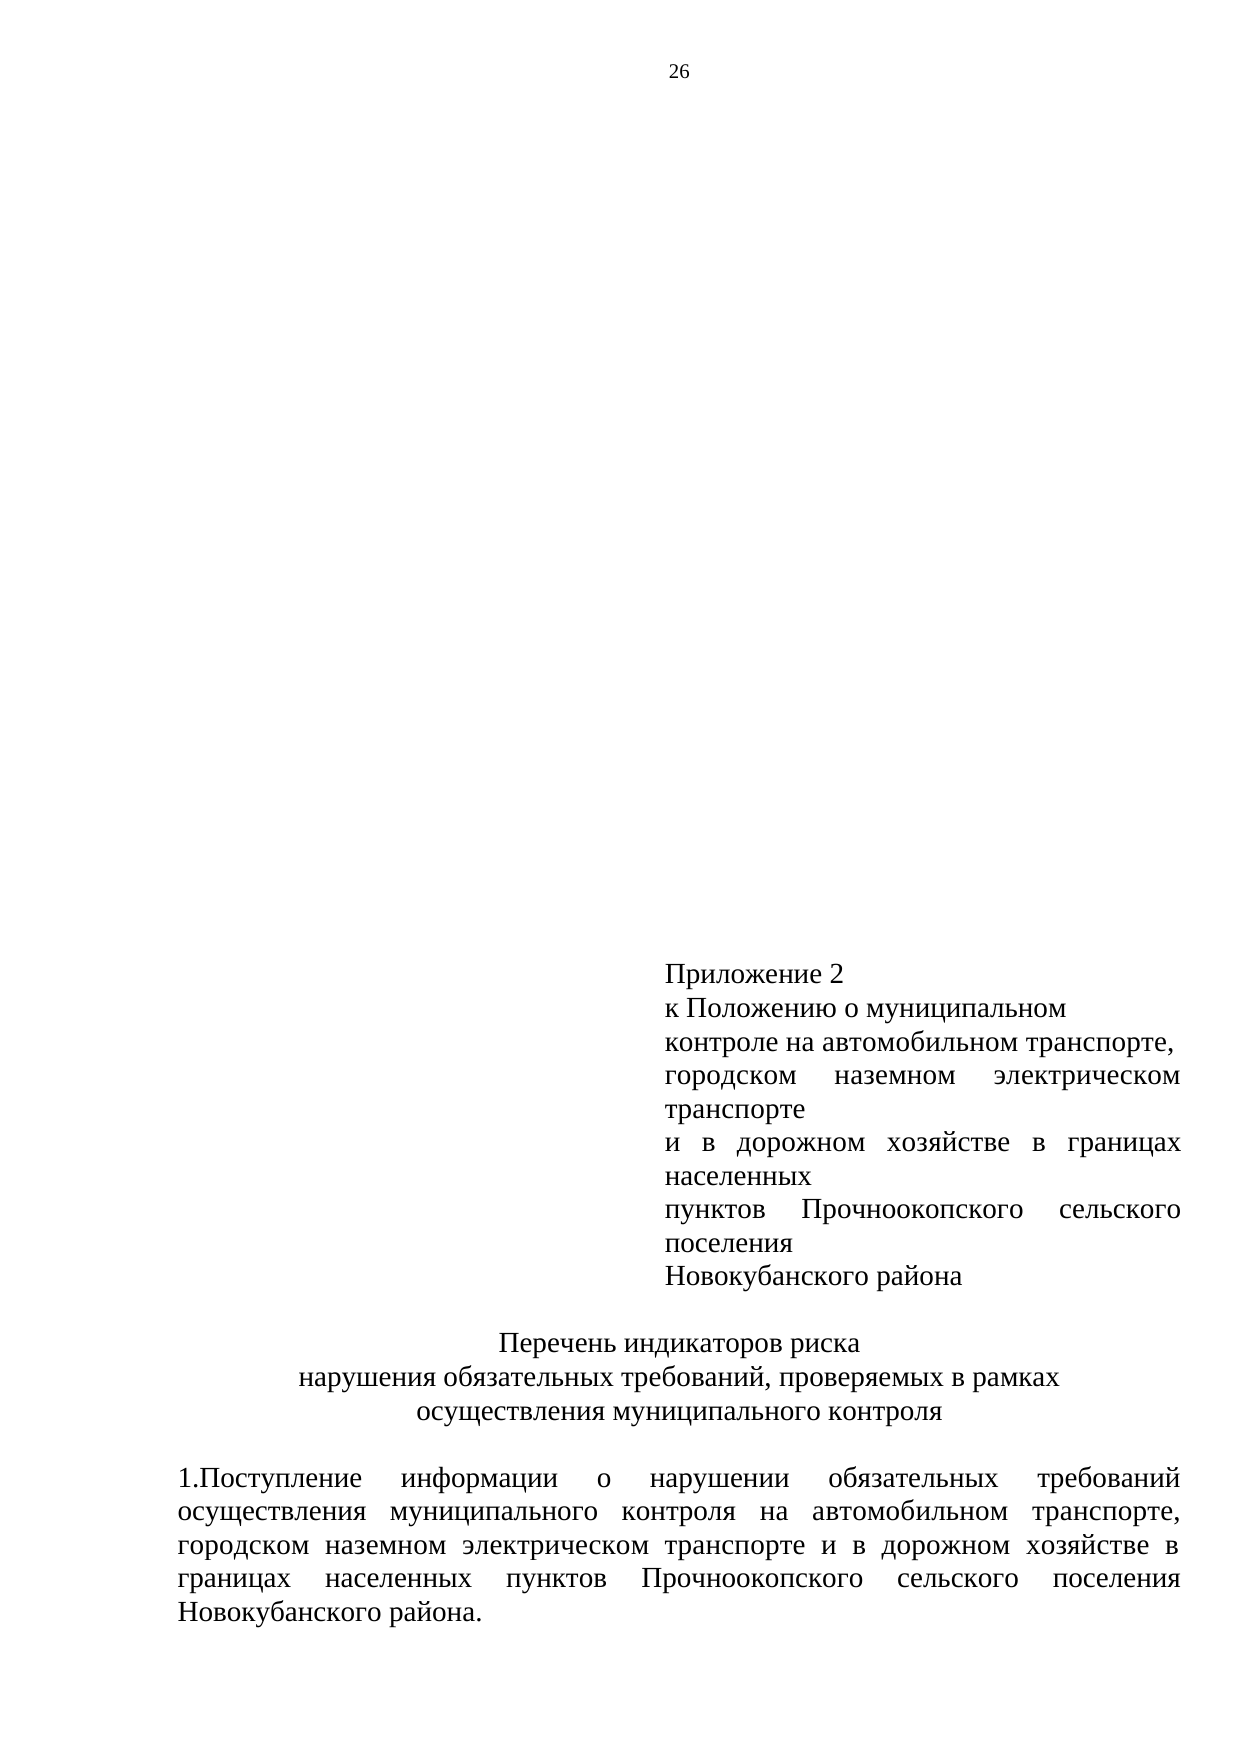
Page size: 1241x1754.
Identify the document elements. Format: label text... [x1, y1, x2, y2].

text нарушения обязательных требований, проверяемых в рамках [177, 1359, 1181, 1393]
text 1.Поступление информации о нарушении обязательных требований осуществления муниципального контроля на автомобильном транспорте, городском наземном электрическом транспорте и в дорожном хозяйстве в границах населенных пунктов Прочноокопского сельского поселения Новокубанского района. [177, 1460, 1181, 1627]
text к Положению о муниципальном [664, 990, 1181, 1024]
text и в дорожном хозяйстве в границах населенных [664, 1124, 1181, 1191]
text осуществления муниципального контроля [177, 1393, 1181, 1426]
text Новокубанского района [664, 1258, 1181, 1292]
text Приложение 2 [664, 957, 1181, 990]
text городском наземном электрическом транспорте [664, 1057, 1181, 1124]
text пунктов Прочноокопского сельского поселения [664, 1191, 1181, 1258]
text контроле на автомобильном транспорте, [664, 1024, 1181, 1057]
text Перечень индикаторов риска [177, 1326, 1181, 1359]
